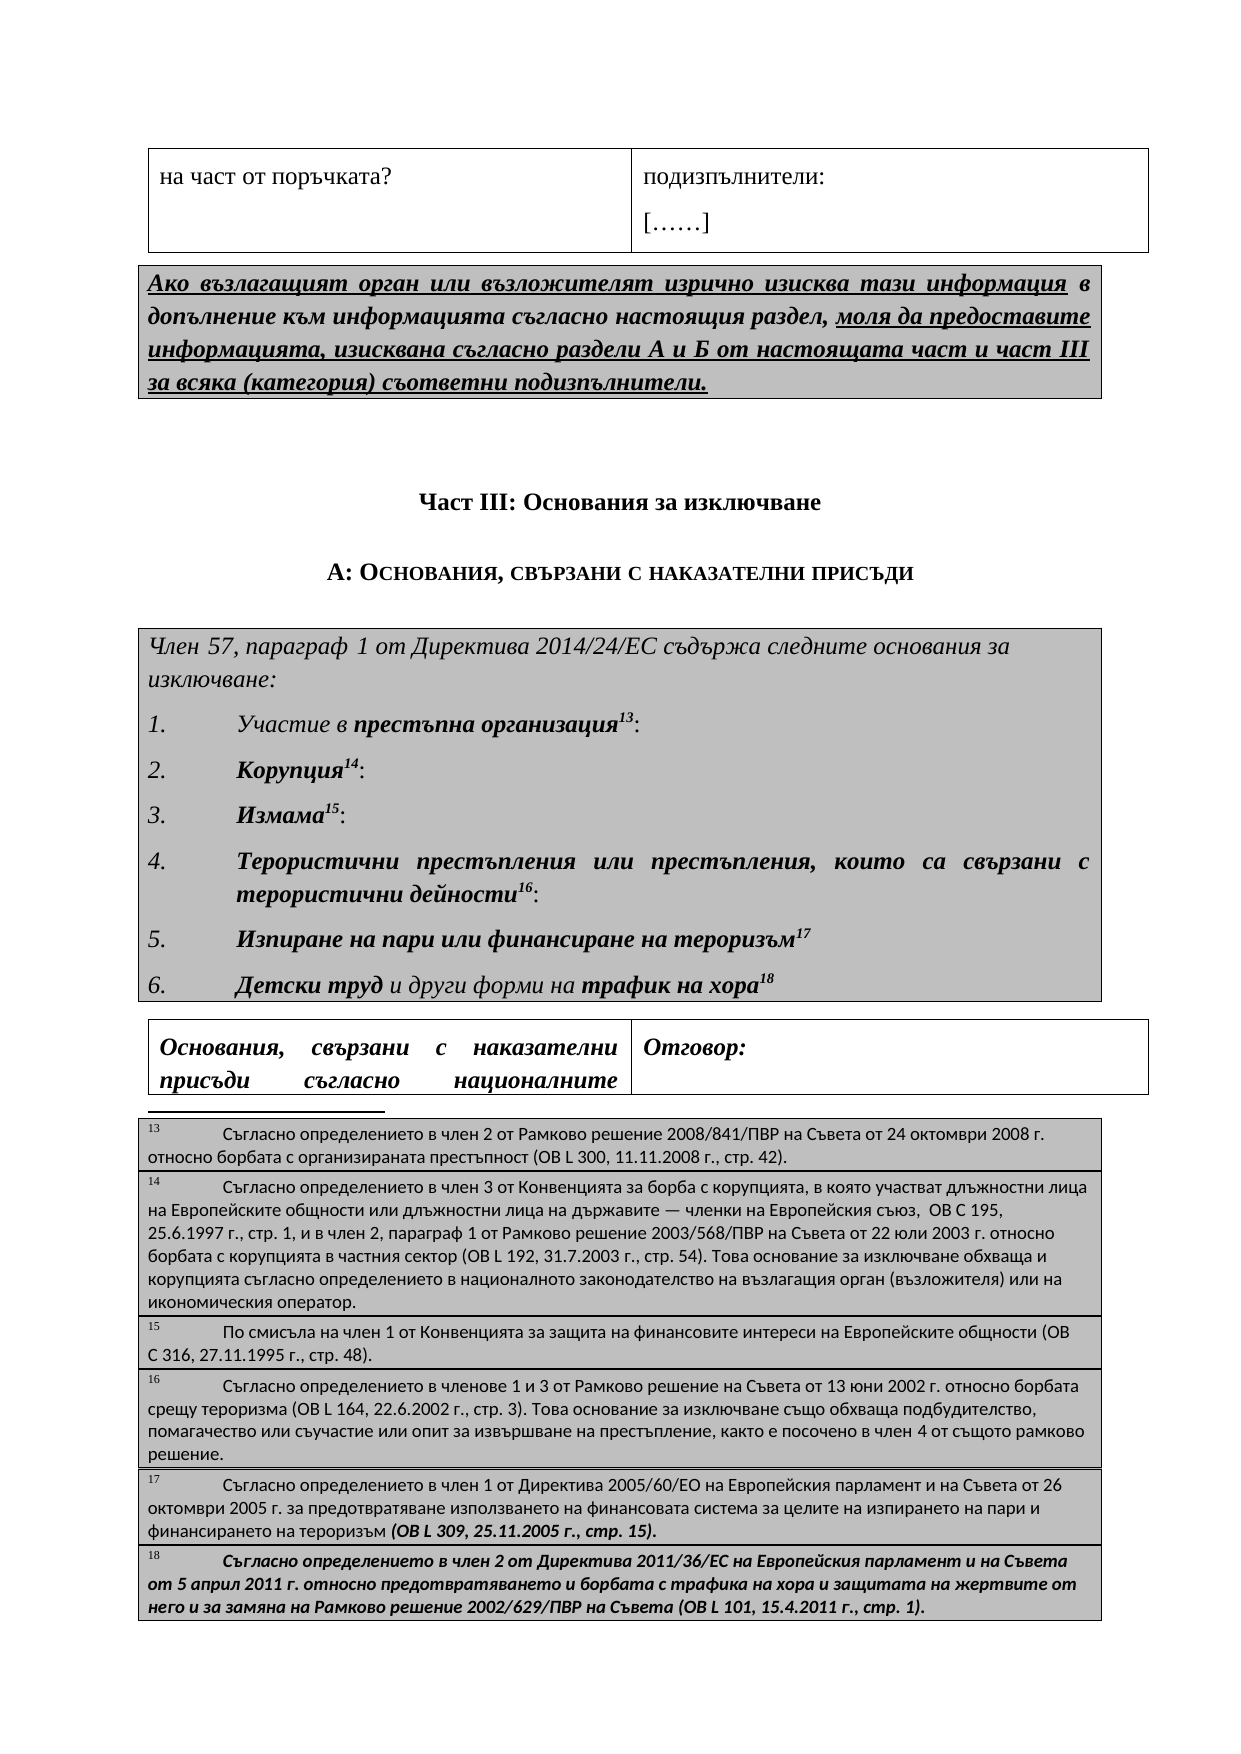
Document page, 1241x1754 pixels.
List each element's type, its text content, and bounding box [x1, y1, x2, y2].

list Измама: [139, 797, 1101, 829]
list Изпиране на пари или финансиране на тероризъм [139, 921, 1101, 953]
list Терористични престъпления или престъпления, които са свързани с терористични дейности: [139, 843, 1101, 908]
text Ако възлагащият орган или възложителят изрично изисква тази информация в допълнение към информацията съгласно настоящия раздел, моля да предоставите информацията, изисквана съгласно раздели А и Б от настоящата част и част ІІІ за всяка (категория) съответни подизпълнители. [139, 266, 1101, 398]
table_header Основания, свързани с наказателни присъди съгласно националните разпоредби за прилагане на основанията, посочени в член 57, параграф 1 от Директивата: [149, 1020, 631, 1094]
table_header Отговор: [632, 1020, 1148, 1094]
list Детски труд и други форми на трафик на хора [139, 967, 1101, 1001]
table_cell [149, 149, 631, 252]
list Корупция: [139, 752, 1101, 784]
text А: Основания, свързани с наказателни присъди [148, 557, 1093, 586]
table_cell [632, 149, 1148, 252]
text Член 57, параграф 1 от Директива 2014/24/ЕС съдържа следните основания за изключване: [139, 629, 1101, 693]
list Участие в престъпна организация: [139, 706, 1101, 738]
text Част III: Основания за изключване [148, 487, 1093, 515]
